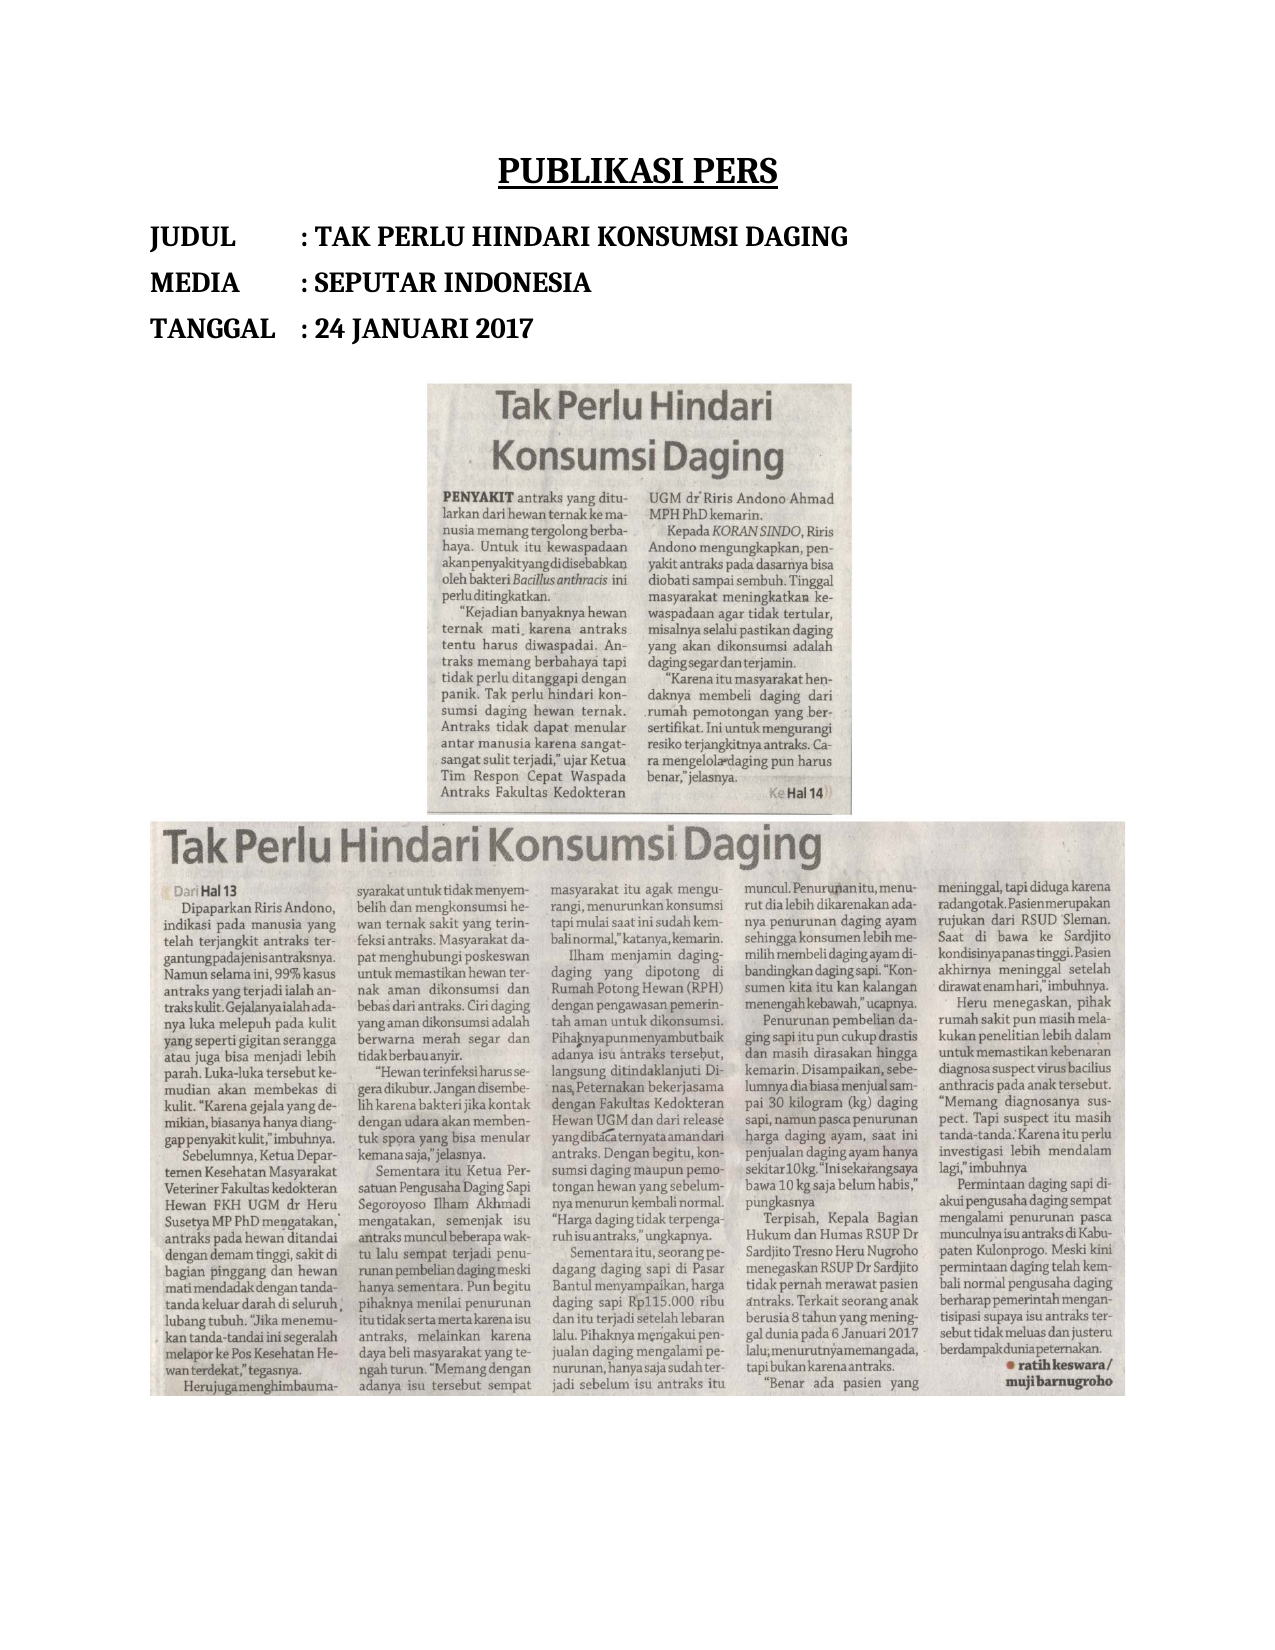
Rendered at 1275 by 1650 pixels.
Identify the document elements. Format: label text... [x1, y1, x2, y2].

text PUBLIKASI PERS [150, 150, 1125, 193]
text JUDUL : TAK PERLU HINDARI KONSUMSI DAGING [150, 220, 1125, 254]
picture [150, 371, 1125, 1396]
text MEDIA : SEPUTAR INDONESIA [150, 266, 1125, 300]
text TANGGAL : 24 JANUARI 2017 [150, 312, 1125, 346]
